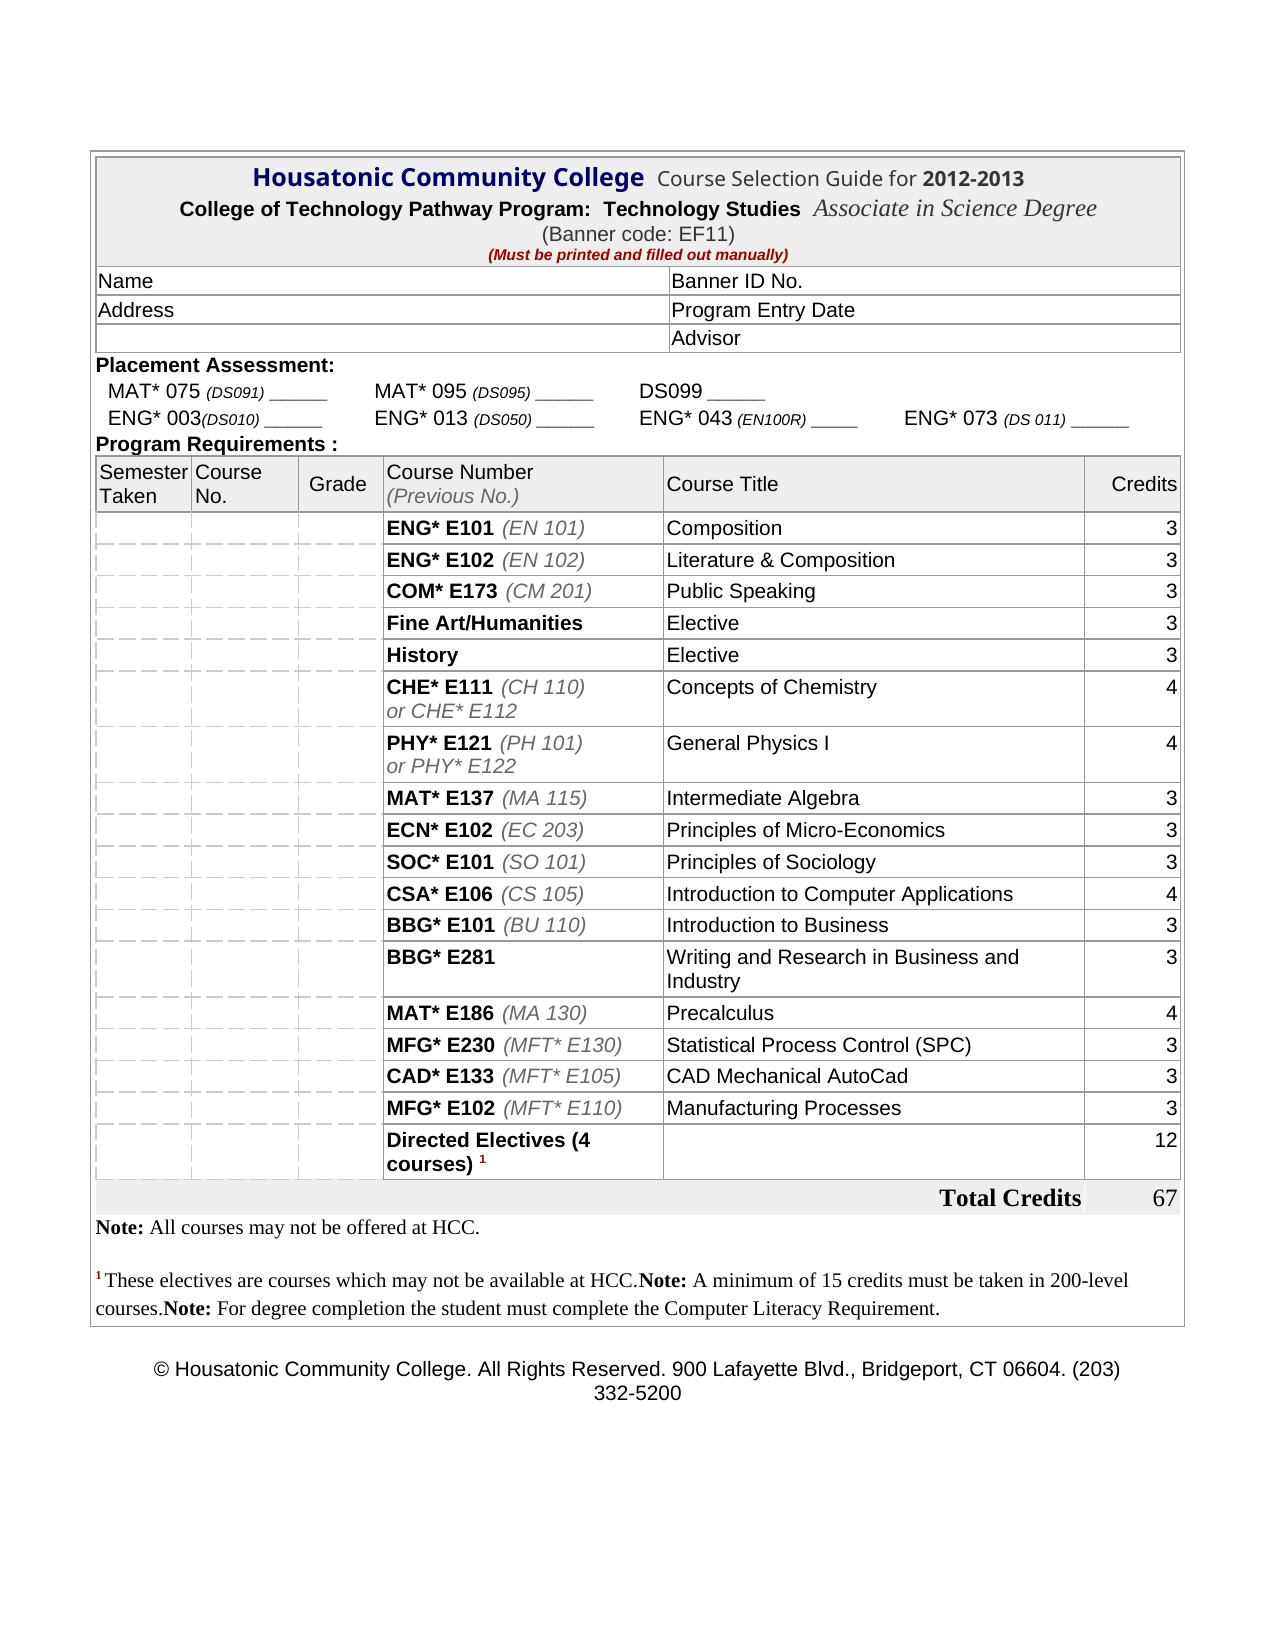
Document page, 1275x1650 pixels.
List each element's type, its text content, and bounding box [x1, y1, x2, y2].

text © Housatonic Community College. All Rights Reserved. 900 Lafayette Blvd., Bridgeport, CT 06604. (203) 332-5200 [150, 1356, 1125, 1404]
table_header Placement Assessment: Program Requirements : Note: All courses may not be offered at HCC. 1 These electives are courses which may not be available at HCC.Note: A minimum of 15 credits must be taken in 200-level courses.Note: For degree completion the student must complete the Computer Literacy Requirement. [91, 152, 1184, 1326]
